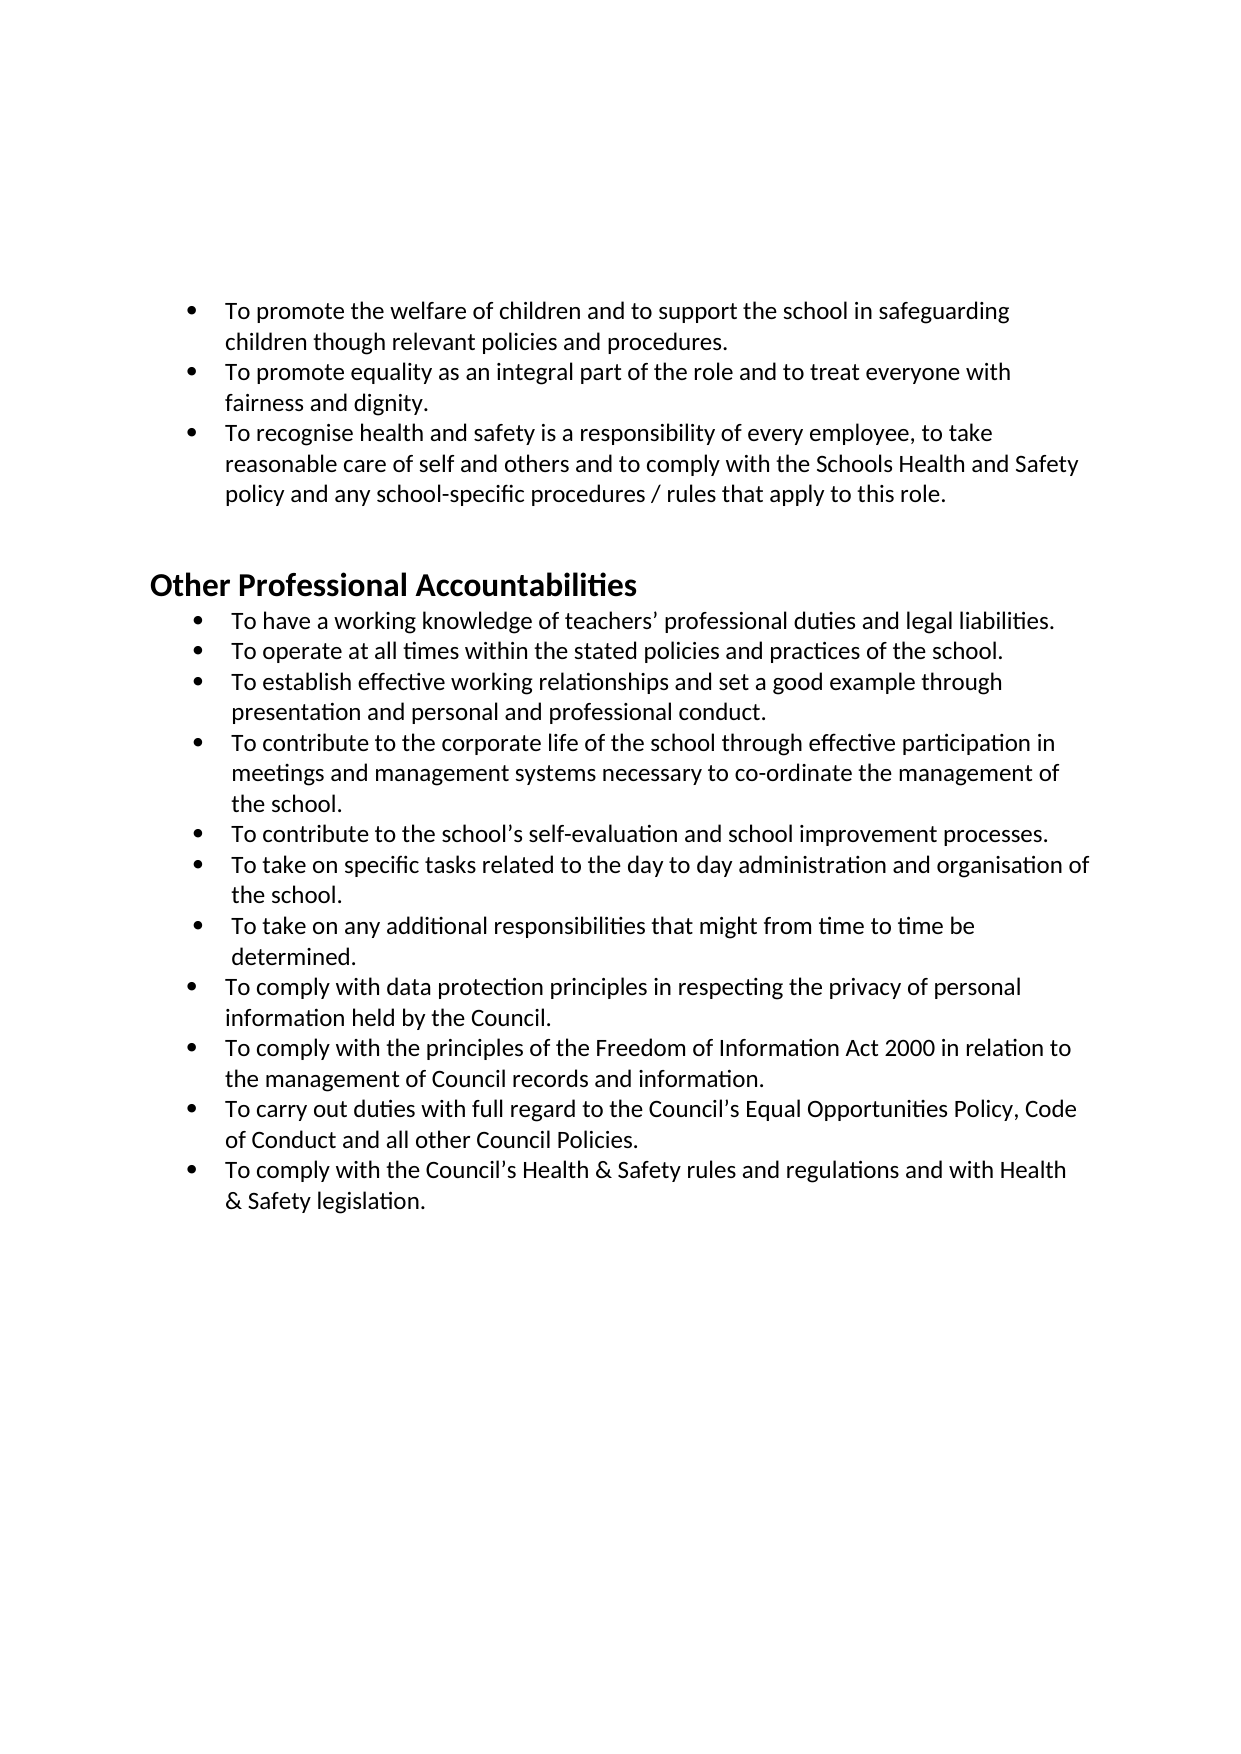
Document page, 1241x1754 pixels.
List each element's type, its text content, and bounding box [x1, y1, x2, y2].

list To contribute to the school’s self-evaluation and school improvement processes. [194, 819, 1090, 849]
list To comply with the principles of the Freedom of Information Act 2000 in relation to the management of Council records and information. [187, 1032, 1090, 1093]
list To have a working knowledge of teachers’ professional duties and legal liabilities. [194, 605, 1090, 636]
list To promote the welfare of children and to support the school in safeguarding children though relevant policies and procedures. [187, 295, 1090, 356]
text Other Professional Accountabilities [150, 564, 1090, 605]
list To promote equality as an integral part of the role and to treat everyone with fairness and dignity. [187, 356, 1090, 417]
list To comply with data protection principles in respecting the privacy of personal information held by the Council. [187, 971, 1090, 1032]
list To take on any additional responsibilities that might from time to time be determined. [194, 910, 1090, 971]
list To operate at all times within the stated policies and practices of the school. [194, 636, 1090, 666]
list To take on specific tasks related to the day to day administration and organisation of the school. [194, 849, 1090, 910]
list To comply with the Council’s Health & Safety rules and regulations and with Health & Safety legislation. [187, 1154, 1090, 1215]
list To recognise health and safety is a responsibility of every employee, to take reasonable care of self and others and to comply with the Schools Health and Safety policy and any school-specific procedures / rules that apply to this role. [187, 417, 1090, 509]
list To contribute to the corporate life of the school through effective participation in meetings and management systems necessary to co-ordinate the management of the school. [194, 727, 1090, 819]
list To establish effective working relationships and set a good example through presentation and personal and professional conduct. [194, 666, 1090, 727]
list To carry out duties with full regard to the Council’s Equal Opportunities Policy, Code of Conduct and all other Council Policies. [187, 1093, 1090, 1154]
